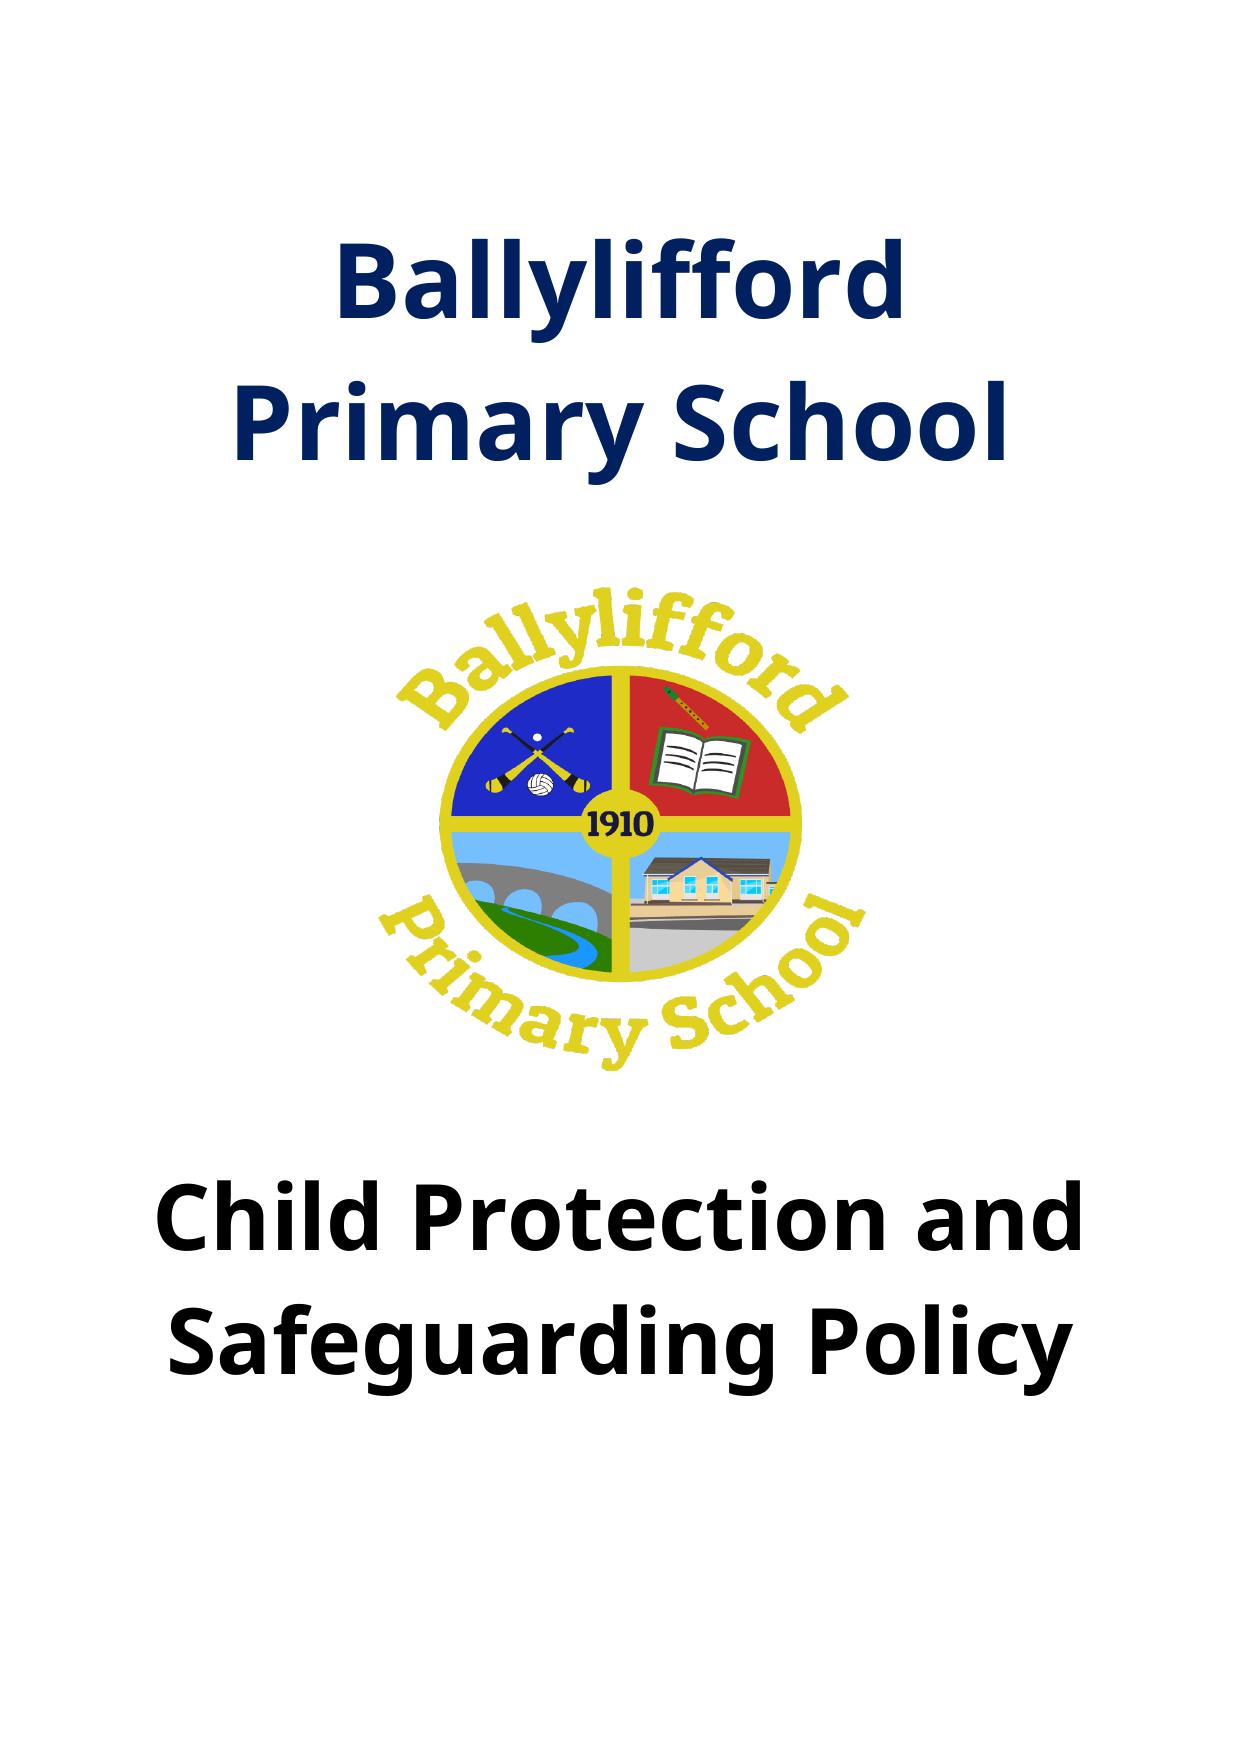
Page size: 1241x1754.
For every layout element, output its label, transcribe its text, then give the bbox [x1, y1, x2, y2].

picture [259, 506, 982, 1152]
text Ballylifford Primary School [112, 207, 1128, 491]
subtitle Child Protection and Safeguarding Policy [112, 662, 1128, 1402]
